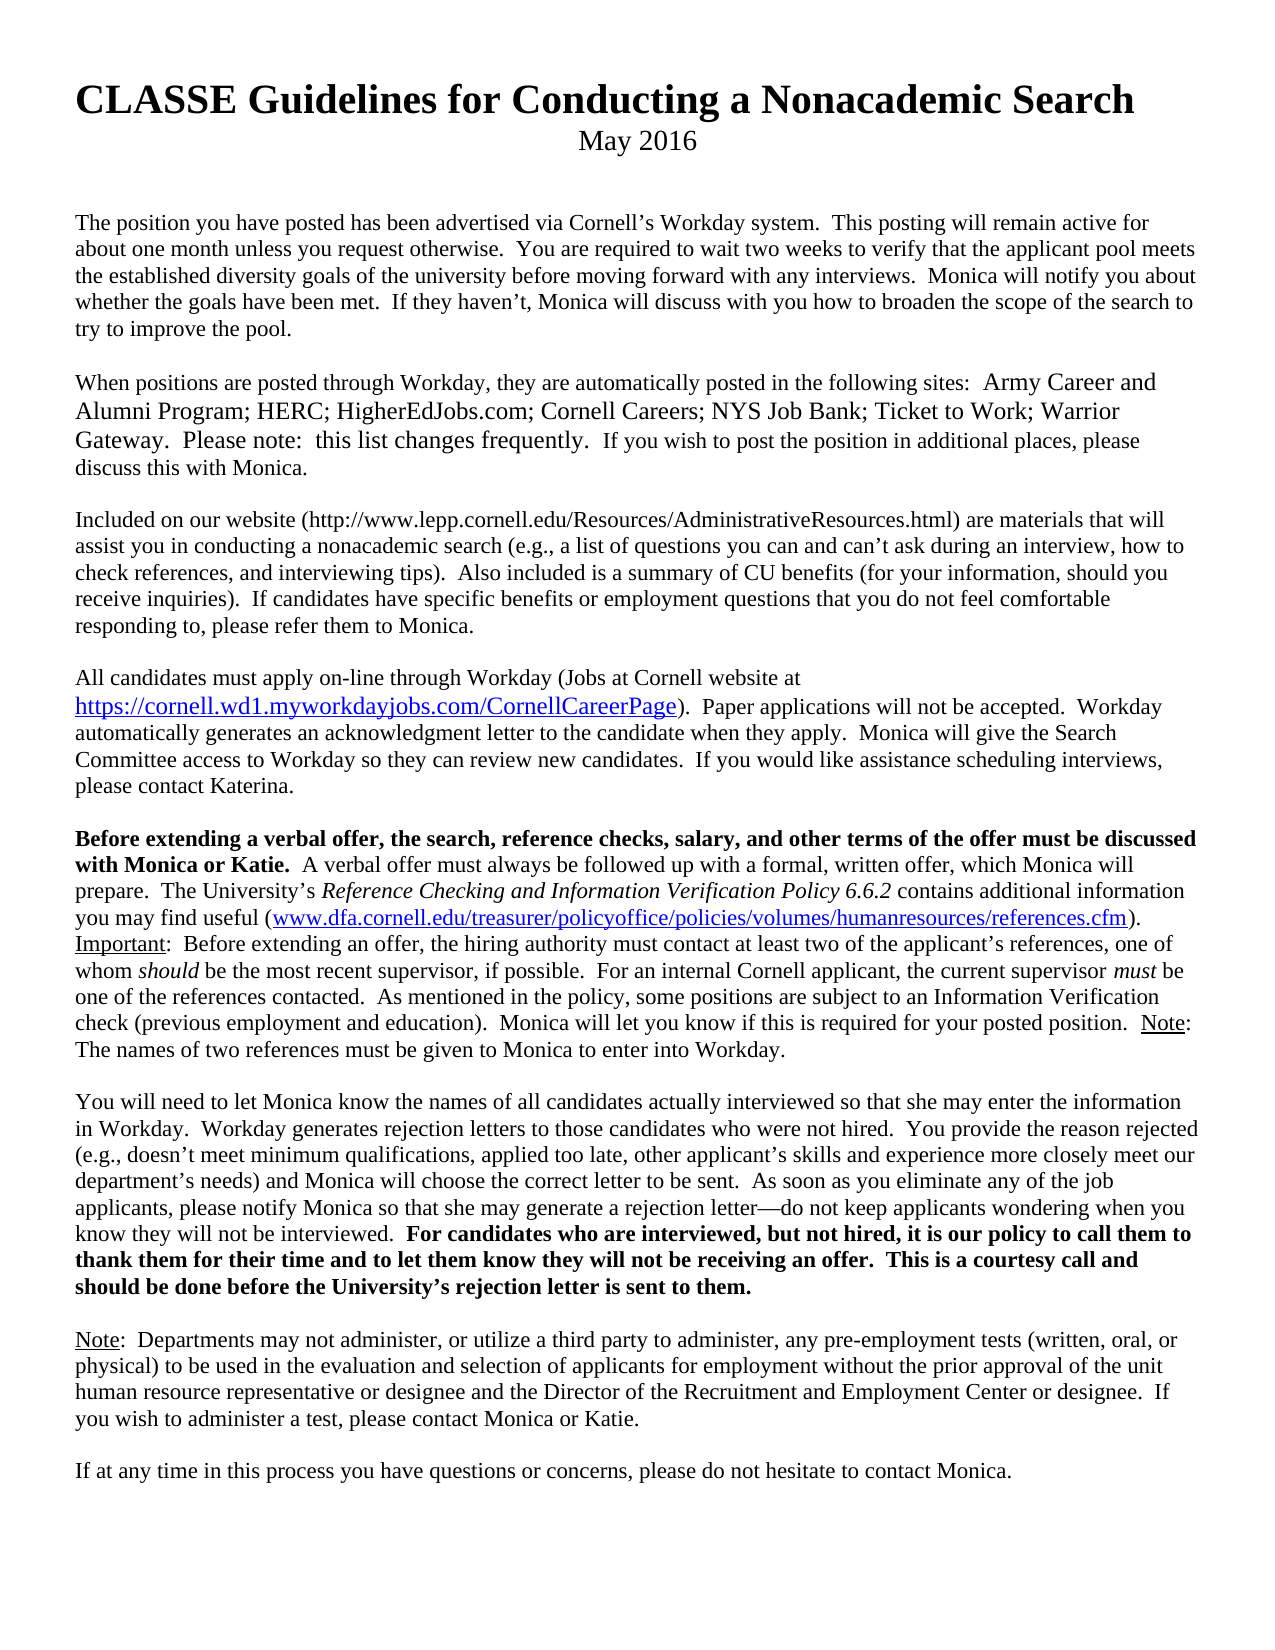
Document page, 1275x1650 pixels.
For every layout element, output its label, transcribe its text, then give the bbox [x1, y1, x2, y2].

text May 2016 [75, 123, 1200, 156]
text All candidates must apply on-line through Workday (Jobs at Cornell website at https://cornell.wd1.myworkdayjobs.com/CornellCareerPage). Paper applications will not be accepted. Workday automatically generates an acknowledgment letter to the candidate when they apply. Monica will give the Search Committee access to Workday so they can review new candidates. If you would like assistance scheduling interviews, please contact Katerina. [75, 664, 1200, 798]
text The position you have posted has been advertised via Cornell’s Workday system. This posting will remain active for about one month unless you request otherwise. You are required to wait two weeks to verify that the applicant pool meets the established diversity goals of the university before moving forward with any interviews. Monica will notify you about whether the goals have been met. If they haven’t, Monica will discuss with you how to broaden the scope of the search to try to improve the pool. [75, 209, 1200, 341]
text When positions are posted through Workday, they are automatically posted in the following sites: Army Career and Alumni Program; HERC; HigherEdJobs.com; Cornell Careers; NYS Job Bank; Ticket to Work; Warrior Gateway. Please note: this list changes frequently. If you wish to post the position in additional places, please discuss this with Monica. [75, 367, 1200, 480]
text Included on our website (http://www.lepp.cornell.edu/Resources/AdministrativeResources.html) are materials that will assist you in conducting a nonacademic search (e.g., a list of questions you can and can’t ask during an interview, how to check references, and interviewing tips). Also included is a summary of CU benefits (for your information, should you receive inquiries). If candidates have specific benefits or employment questions that you do not feel comfortable responding to, please refer them to Monica. [75, 506, 1200, 638]
text Before extending a verbal offer, the search, reference checks, salary, and other terms of the offer must be discussed with Monica or Katie. A verbal offer must always be followed up with a formal, written offer, which Monica will prepare. The University’s Reference Checking and Information Verification Policy 6.6.2 contains additional information you may find useful (www.dfa.cornell.edu/treasurer/policyoffice/policies/volumes/humanresources/references.cfm). Important: Before extending an offer, the hiring authority must contact at least two of the applicant’s references, one of whom should be the most recent supervisor, if possible. For an internal Cornell applicant, the current supervisor must be one of the references contacted. As mentioned in the policy, some positions are subject to an Information Verification check (previous employment and education). Monica will let you know if this is required for your posted position. Note: The names of two references must be given to Monica to enter into Workday. [75, 825, 1200, 1062]
text If at any time in this process you have questions or concerns, please do not hesitate to contact Monica. [75, 1457, 1200, 1510]
text Note: Departments may not administer, or utilize a third party to administer, any pre-employment tests (written, oral, or physical) to be used in the evaluation and selection of applicants for employment without the prior approval of the unit human resource representative or designee and the Director of the Recruitment and Employment Center or designee. If you wish to administer a test, please contact Monica or Katie. [75, 1326, 1200, 1431]
subtitle CLASSE Guidelines for Conducting a Nonacademic Search [75, 75, 1200, 123]
text You will need to let Monica know the names of all candidates actually interviewed so that she may enter the information in Workday. Workday generates rejection letters to those candidates who were not hired. You provide the reason rejected (e.g., doesn’t meet minimum qualifications, applied too late, other applicant’s skills and experience more closely meet our department’s needs) and Monica will choose the correct letter to be sent. As soon as you eliminate any of the job applicants, please notify Monica so that she may generate a rejection letter—do not keep applicants wondering when you know they will not be interviewed. For candidates who are interviewed, but not hired, it is our policy to call them to thank them for their time and to let them know they will not be receiving an offer. This is a courtesy call and should be done before the University’s rejection letter is sent to them. [75, 1088, 1200, 1299]
